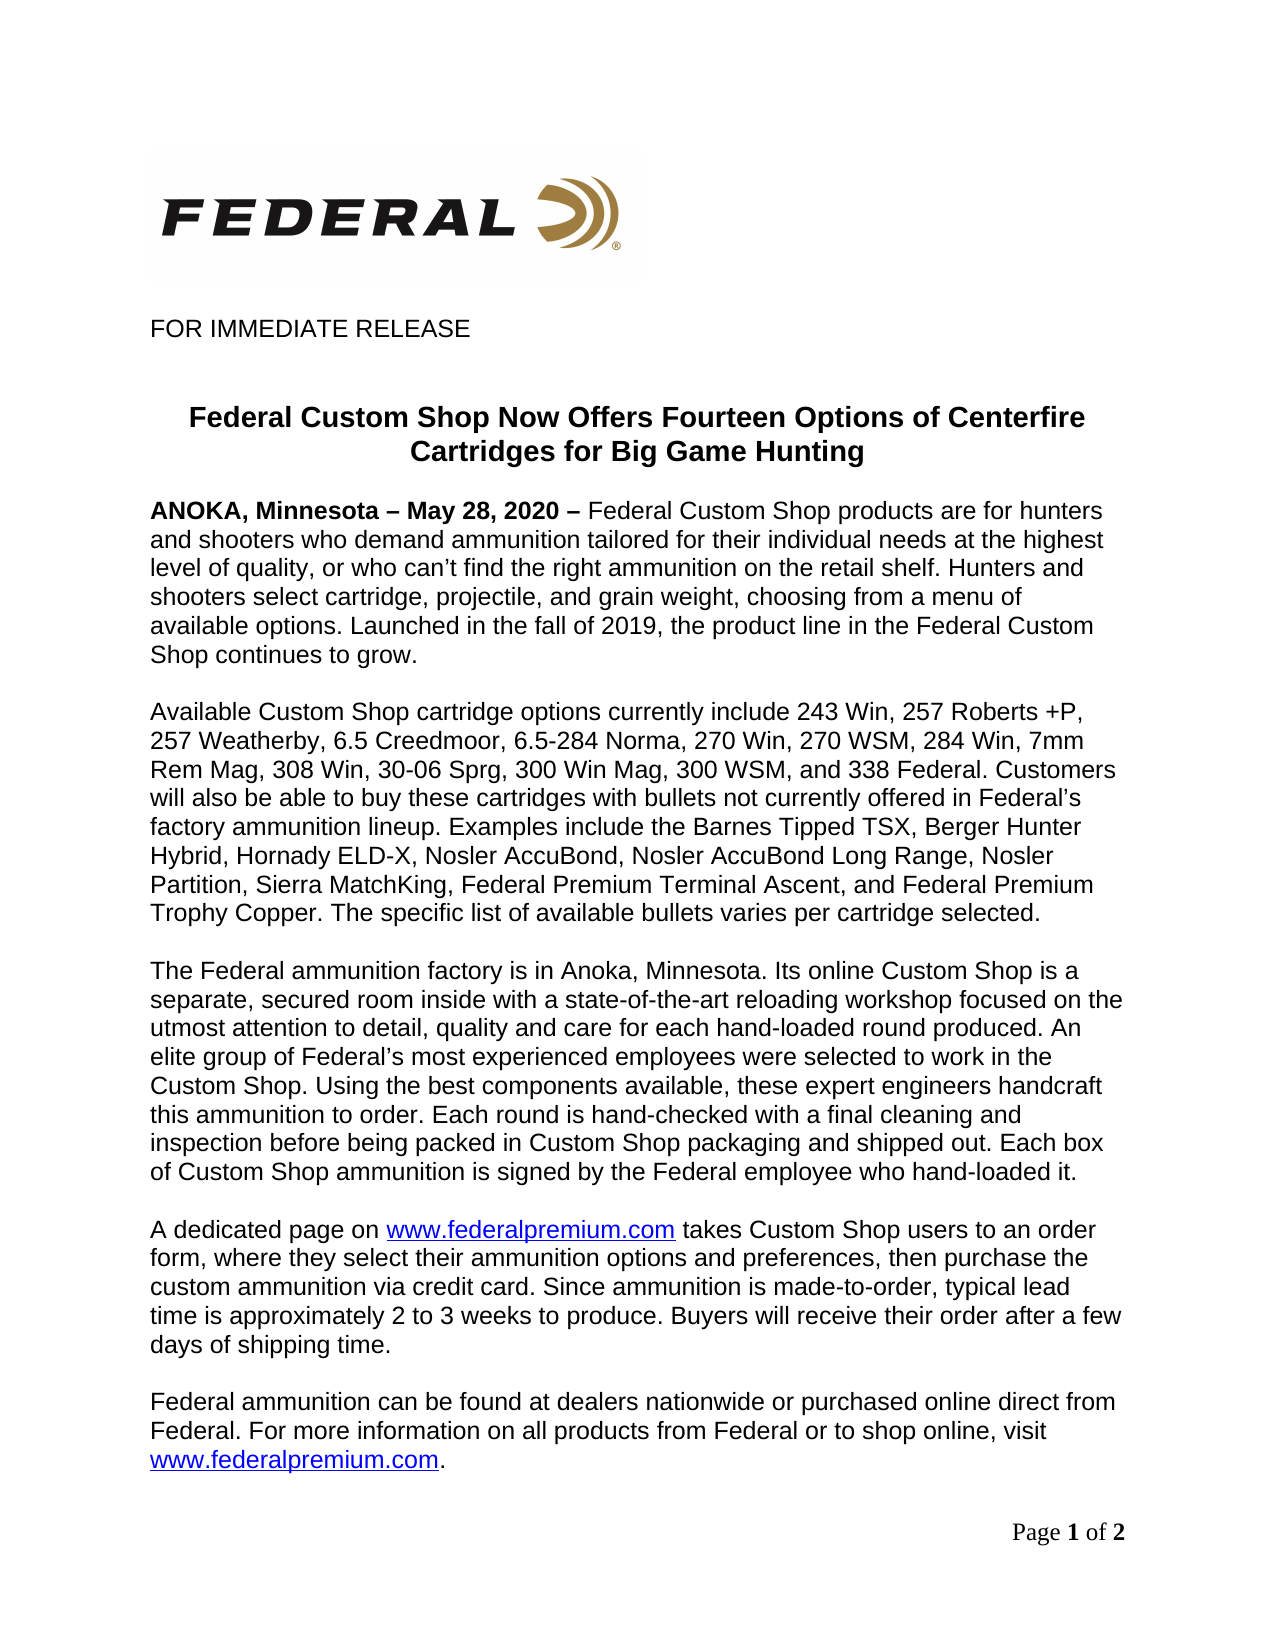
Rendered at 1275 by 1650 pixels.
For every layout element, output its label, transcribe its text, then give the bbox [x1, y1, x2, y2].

text Available Custom Shop cartridge options currently include 243 Win, 257 Roberts +P, 257 Weatherby, 6.5 Creedmoor, 6.5-284 Norma, 270 Win, 270 WSM, 284 Win, 7mm Rem Mag, 308 Win, 30-06 Sprg, 300 Win Mag, 300 WSM, and 338 Federal. Customers will also be able to buy these cartridges with bullets not currently offered in Federal’s factory ammunition lineup. Examples include the Barnes Tipped TSX, Berger Hunter Hybrid, Hornady ELD-X, Nosler AccuBond, Nosler AccuBond Long Range, Nosler Partition, Sierra MatchKing, Federal Premium Terminal Ascent, and Federal Premium Trophy Copper. The specific list of available bullets varies per cartridge selected. [150, 697, 1125, 927]
text Federal Custom Shop Now Offers Fourteen Options of Centerfire Cartridges for Big Game Hunting [150, 400, 1125, 467]
text ANOKA, Minnesota – May 28, 2020 – Federal Custom Shop products are for hunters and shooters who demand ammunition tailored for their individual needs at the highest level of quality, or who can’t find the right ammunition on the retail shelf. Hunters and shooters select cartridge, projectile, and grain weight, choosing from a menu of available options. Launched in the fall of 2019, the product line in the Federal Custom Shop continues to grow. [150, 496, 1125, 668]
text FOR IMMEDIATE RELEASE [150, 314, 1125, 342]
picture [150, 150, 643, 285]
text A dedicated page on www.federalpremium.com takes Custom Shop users to an order form, where they select their ammunition options and preferences, then purchase the custom ammunition via credit card. Since ammunition is made-to-order, typical lead time is approximately 2 to 3 weeks to produce. Buyers will receive their order after a few days of shipping time. [150, 1214, 1125, 1358]
text The Federal ammunition factory is in Anoka, Minnesota. Its online Custom Shop is a separate, secured room inside with a state-of-the-art reloading workshop focused on the utmost attention to detail, quality and care for each hand-loaded round produced. An elite group of Federal’s most experienced employees were selected to work in the Custom Shop. Using the best components available, these expert engineers handcraft this ammunition to order. Each round is hand-checked with a final cleaning and inspection before being packed in Custom Shop packaging and shipped out. Each box of Custom Shop ammunition is signed by the Federal employee who hand-loaded it. [150, 956, 1125, 1186]
text Federal ammunition can be found at dealers nationwide or purchased online direct from Federal. For more information on all products from Federal or to shop online, visit www.federalpremium.com. [150, 1387, 1125, 1473]
